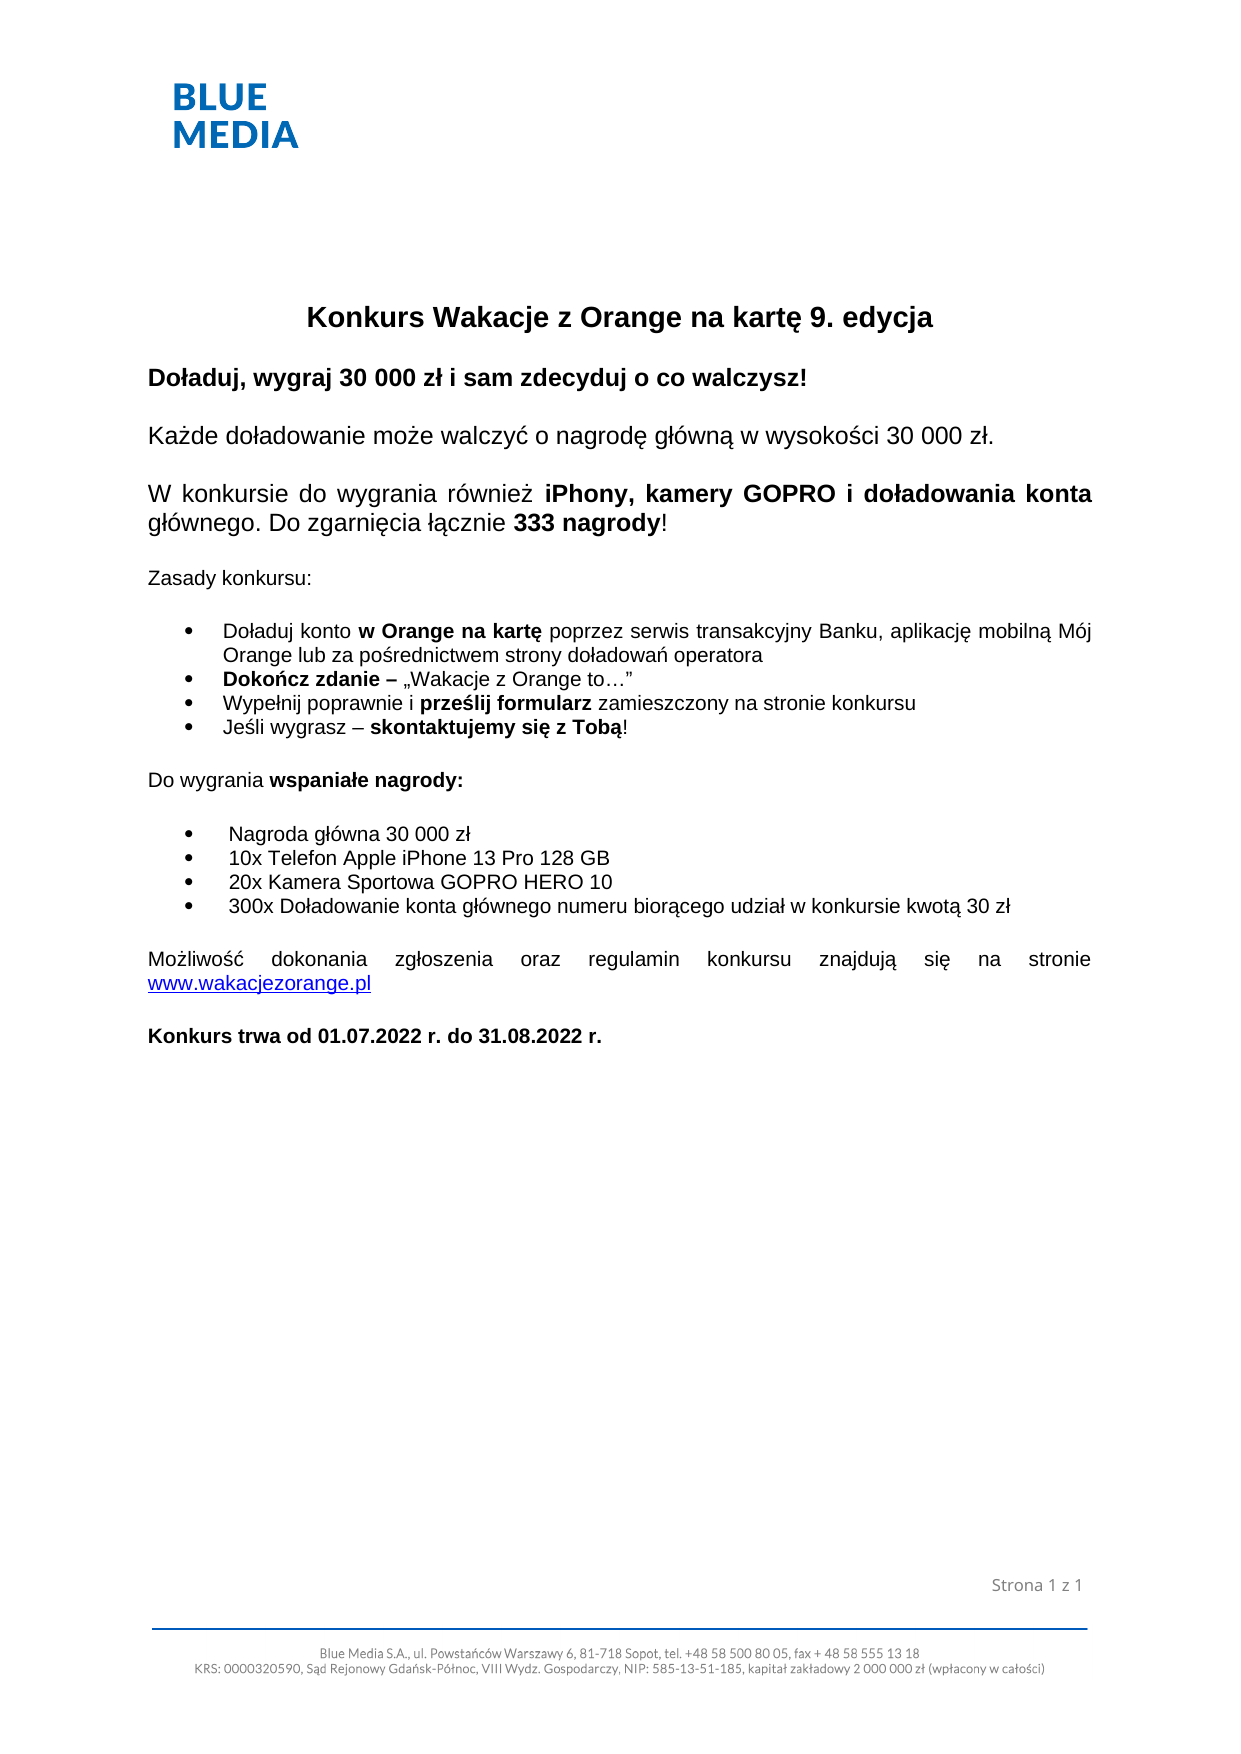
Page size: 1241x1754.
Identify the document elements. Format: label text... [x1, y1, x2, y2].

list 20x Kamera Sportowa GOPRO HERO 10 [185, 869, 1092, 893]
picture [147, 1622, 1093, 1681]
picture [147, 56, 326, 175]
list Nagroda główna 30 000 zł [185, 821, 1092, 845]
list Dokończ zdanie – „Wakacje z Orange to…” [185, 667, 1092, 691]
list Jeśli wygrasz – skontaktujemy się z Tobą! [185, 715, 1092, 739]
text Do wygrania wspaniałe nagrody: [148, 768, 1092, 792]
list 10x Telefon Apple iPhone 13 Pro 128 GB [185, 845, 1092, 869]
list Doładuj konto w Orange na kartę poprzez serwis transakcyjny Banku, aplikację mobilną Mój Orange lub za pośrednictwem strony doładowań operatora [185, 619, 1092, 667]
text Możliwość dokonania zgłoszenia oraz regulamin konkursu znajdują się na stronie www.wakacjezorange.pl [148, 947, 1092, 995]
text Doładuj, wygraj 30 000 zł i sam zdecyduj o co walczysz! [148, 363, 1092, 392]
list 300x Doładowanie konta głównego numeru biorącego udział w konkursie kwotą 30 zł [185, 893, 1092, 918]
list Wypełnij poprawnie i prześlij formularz zamieszczony na stronie konkursu [185, 691, 1092, 715]
text Zasady konkursu: [148, 566, 1092, 590]
text Konkurs Wakacje z Orange na kartę 9. edycja [148, 301, 1092, 334]
text Każde doładowanie może walczyć o nagrodę główną w wysokości 30 000 zł. [148, 421, 1092, 450]
text Konkurs trwa od 01.07.2022 r. do 31.08.2022 r. [148, 1024, 1092, 1048]
text W konkursie do wygrania również iPhony, kamery GOPRO i doładowania konta głównego. Do zgarnięcia łącznie 333 nagrody! [148, 479, 1092, 537]
